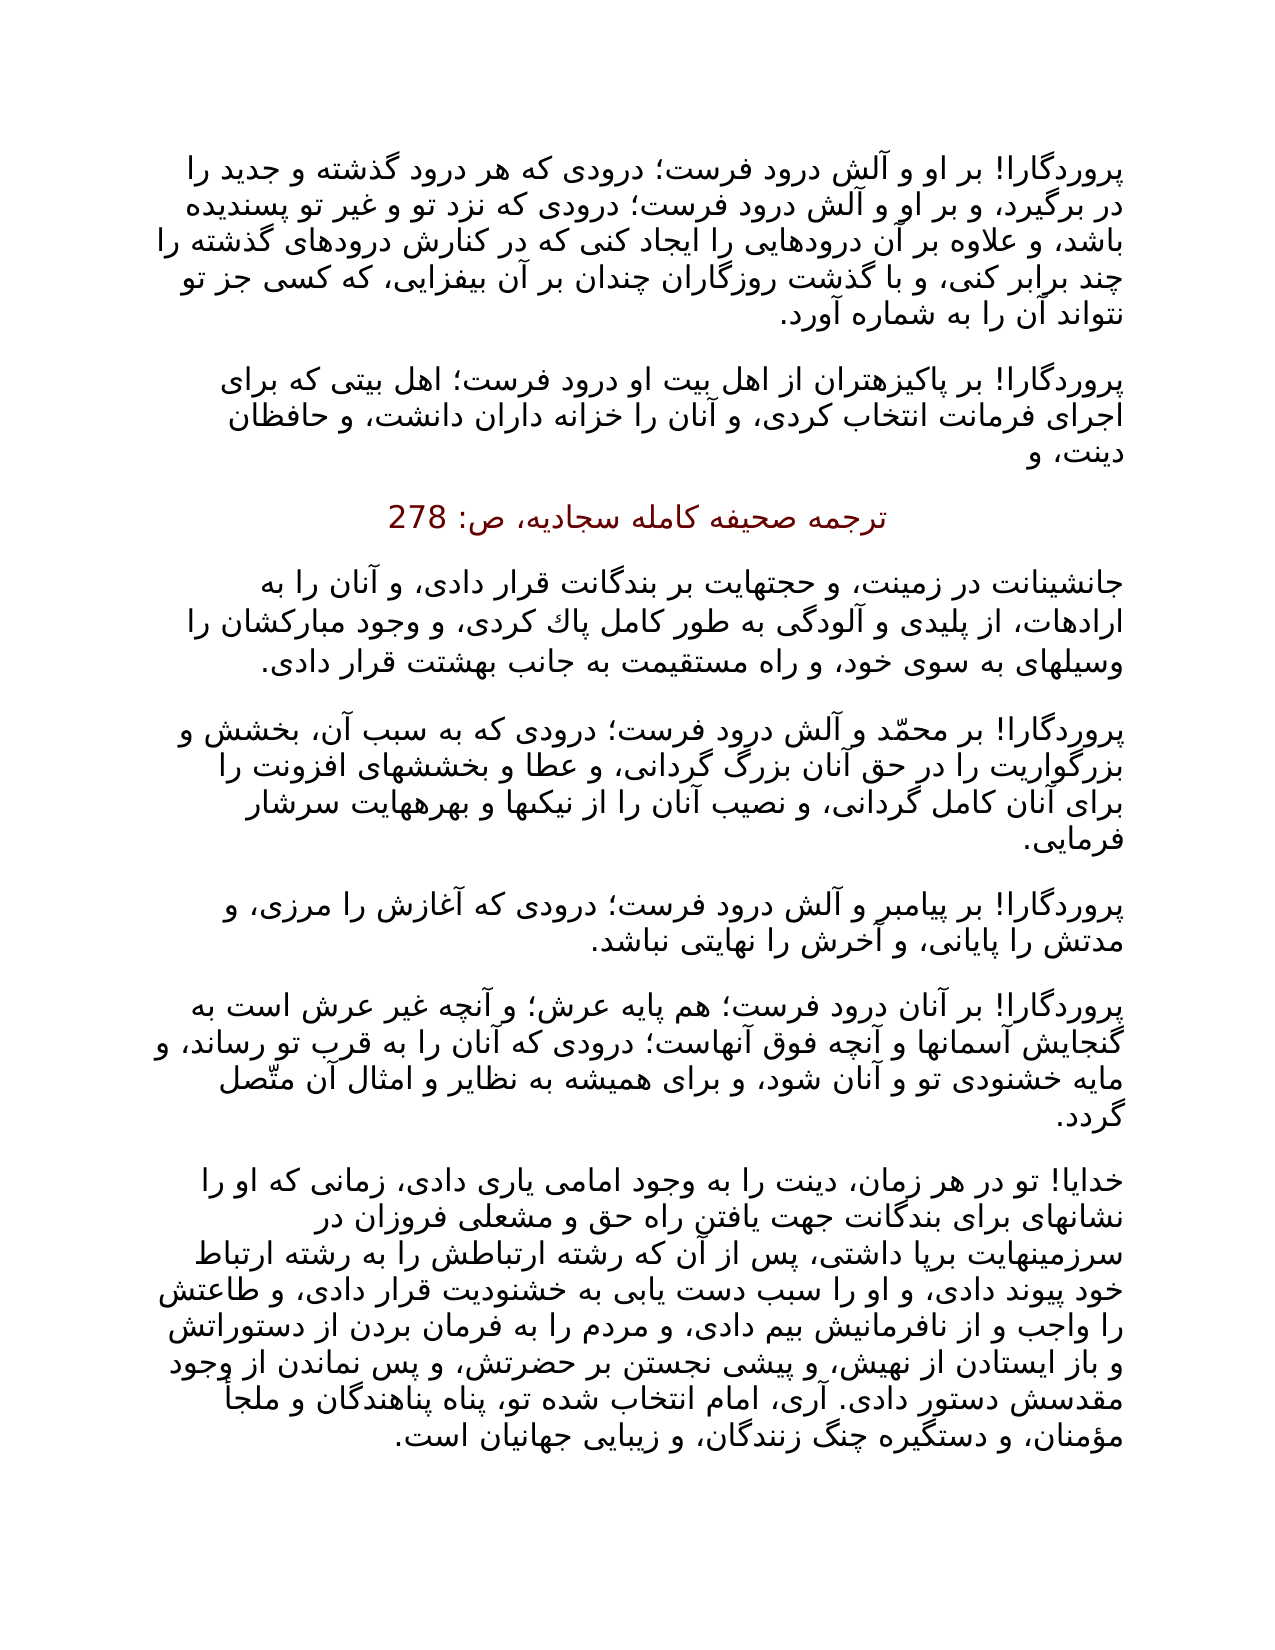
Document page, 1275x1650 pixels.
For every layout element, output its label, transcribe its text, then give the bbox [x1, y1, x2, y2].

text ترجمه صحيفه كامله سجاديه، ص: 278 [150, 499, 1125, 536]
text پروردگارا! بر آنان درود فرست؛ هم پايه عرش؛ و آنچه غير عرش است به گنجايش آسمان‏ها و آنچه فوق آن‏هاست؛ درودى كه آنان را به قرب تو رساند، و مايه خشنودى تو و آنان شود، و براى هميشه به نظاير و امثال آن متّصل گردد. [150, 988, 1125, 1133]
text پروردگارا! بر پيامبر و آلش درود فرست؛ درودى كه آغازش را مرزى، و مدتش را پايانى، و آخرش را نهايتى نباشد. [150, 886, 1125, 959]
text پروردگارا! بر محمّد و آلش درود فرست؛ درودى كه به سبب آن، بخشش و بزرگواريت را در حق آنان بزرگ گردانى، و عطا و بخشش‏هاى افزونت را براى آنان كامل گردانى، و نصيب آنان را از نيكى‏ها و بهره‏هايت سرشار فرمايى. [150, 711, 1125, 857]
text جانشينانت در زمينت، و حجت‏هايت بر بندگانت قرار دادى، و آنان را به اراده‏ات، از پليدى و آلودگى به طور كامل پاك كردى، و وجود مباركشان را وسيله‏اى به سوى خود، و راه مستقيمت به جانب بهشتت قرار دادى. [150, 565, 1125, 679]
text پروردگارا! بر پاكيزه‏تران از اهل بيت او درود فرست؛ اهل بيتى كه براى اجراى فرمانت انتخاب كردى، و آنان را خزانه داران دانشت، و حافظان دينت، و [150, 361, 1125, 470]
text پروردگارا! بر او و آلش درود فرست؛ درودى كه هر درود گذشته و جديد را در برگيرد، و بر او و آلش درود فرست؛ درودى كه نزد تو و غير تو پسنديده باشد، و علاوه بر آن درودهايى را ايجاد كنى كه در كنارش درودهاى گذشته را چند برابر كنى، و با گذشت روزگاران چندان بر آن بيفزايى، كه كسى جز تو نتواند آن را به شماره آورد. [150, 150, 1125, 332]
text خدايا! تو در هر زمان، دينت را به وجود امامى يارى دادى، زمانى كه او را نشانه‏اى براى بندگانت جهت يافتن راه حق و مشعلى فروزان در سرزمين‏هايت برپا داشتى، پس از آن كه رشته ارتباطش را به رشته ارتباط خود پيوند دادى، و او را سبب دست يابى به خشنوديت قرار دادى، و طاعتش را واجب و از نافرمانيش بيم دادى، و مردم را به فرمان بردن از دستوراتش و باز ايستادن از نهيش، و پيشى نجستن بر حضرتش، و پس نماندن از وجود مقدسش دستور دادى. آرى، امام انتخاب شده تو، پناه پناهندگان و ملجأ مؤمنان، و دستگيره چنگ زنندگان، و زيبايى جهانيان است. [150, 1162, 1125, 1453]
